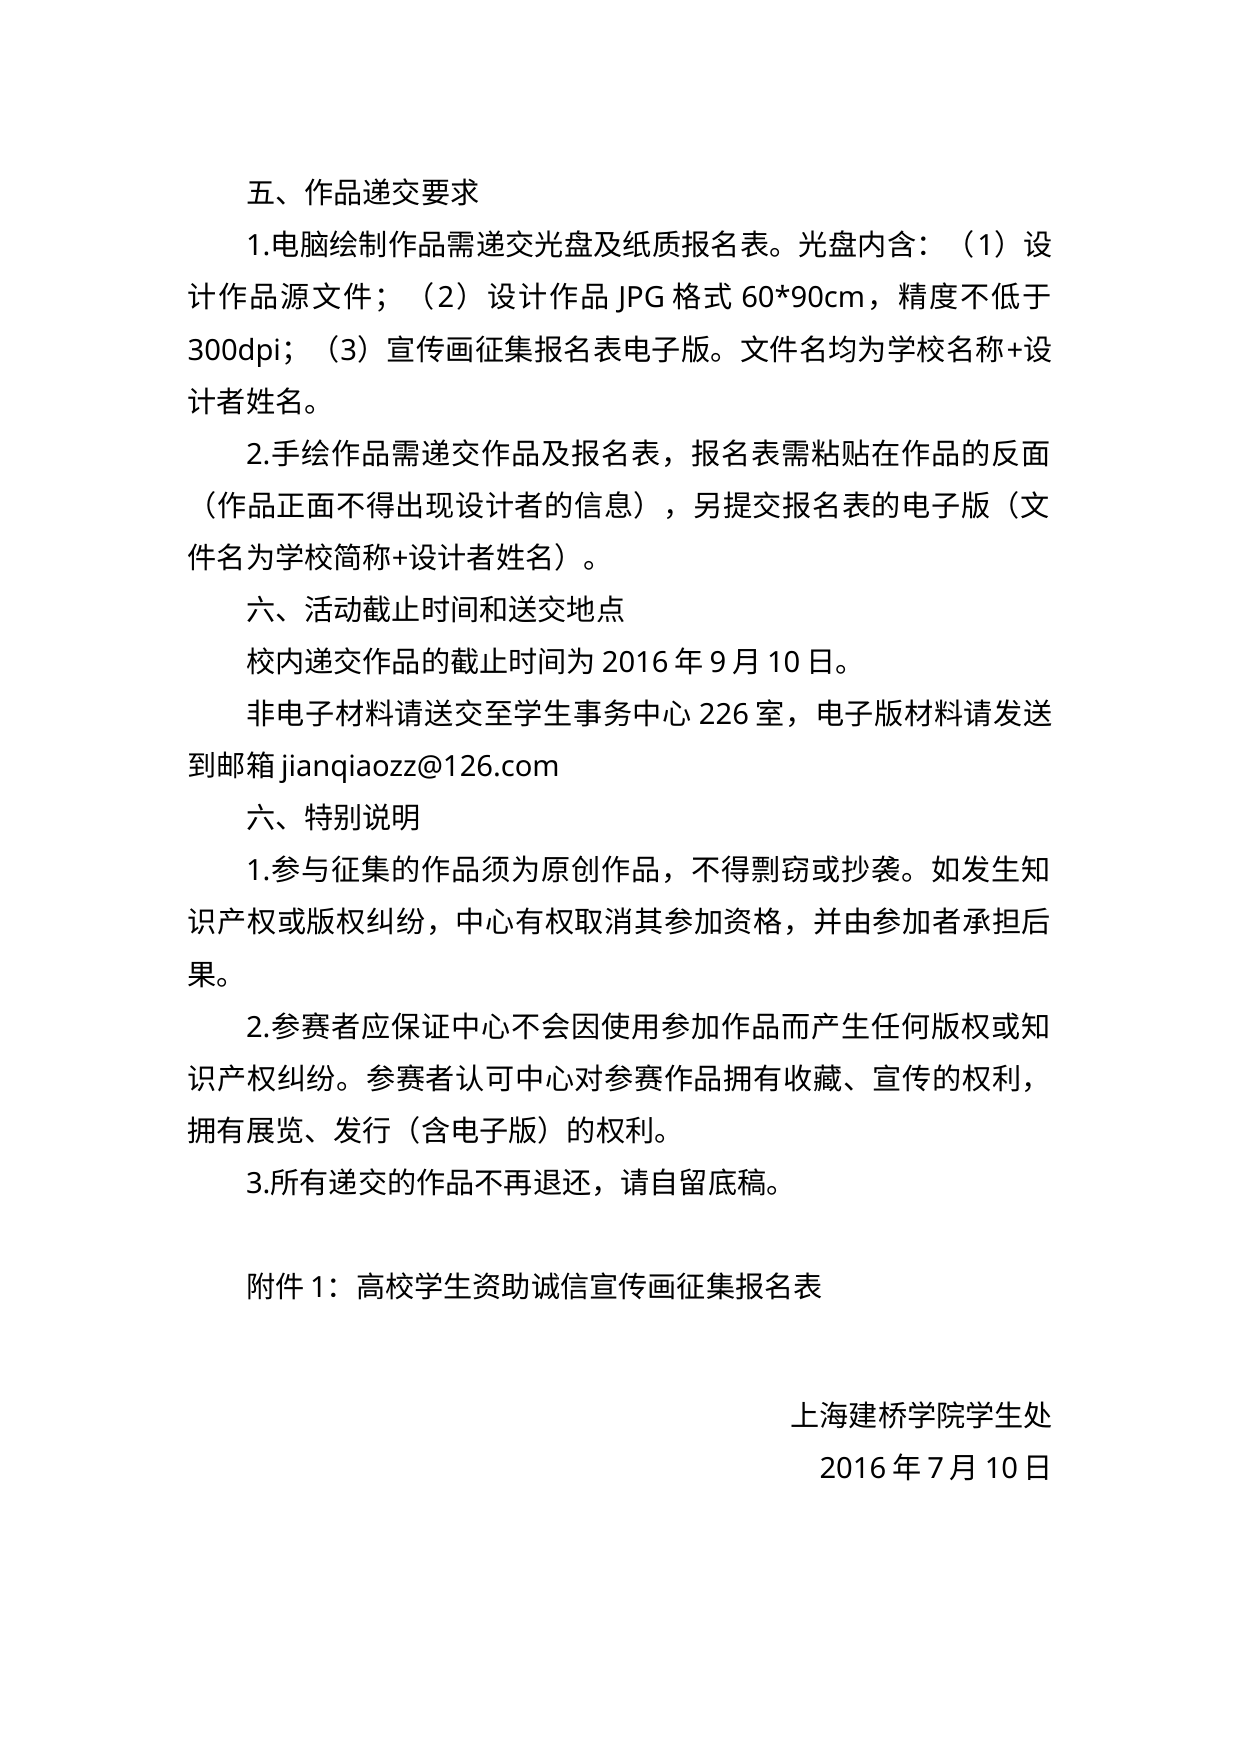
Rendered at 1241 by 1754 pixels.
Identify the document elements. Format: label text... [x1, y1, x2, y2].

text 2016年7月10日 [239, 1437, 1053, 1489]
text 附件1：高校学生资助诚信宣传画征集报名表 [187, 1256, 1053, 1308]
text 六、特别说明 [187, 787, 1053, 839]
text 五、作品递交要求 [187, 162, 1053, 214]
text 1.参与征集的作品须为原创作品，不得剽窃或抄袭。如发生知识产权或版权纠纷，中心有权取消其参加资格，并由参加者承担后果。 [187, 839, 1053, 995]
text 1.电脑绘制作品需递交光盘及纸质报名表。光盘内含：（1）设计作品源文件；（2）设计作品JPG格式60*90cm，精度不低于300dpi；（3）宣传画征集报名表电子版。文件名均为学校名称+设计者姓名。 [187, 214, 1053, 422]
text 六、活动截止时间和送交地点 [187, 579, 1053, 631]
text 非电子材料请送交至学生事务中心226室，电子版材料请发送到邮箱jianqiaozz@126.com [187, 683, 1053, 787]
text 校内递交作品的截止时间为2016年9月10日。 [187, 631, 1053, 683]
text 3.所有递交的作品不再退还，请自留底稿。 [187, 1152, 1053, 1204]
text 2.手绘作品需递交作品及报名表，报名表需粘贴在作品的反面（作品正面不得出现设计者的信息），另提交报名表的电子版（文件名为学校简称+设计者姓名）。 [187, 422, 1053, 579]
text 上海建桥学院学生处 [239, 1385, 1053, 1437]
text 2.参赛者应保证中心不会因使用参加作品而产生任何版权或知识产权纠纷。参赛者认可中心对参赛作品拥有收藏、宣传的权利，拥有展览、发行（含电子版）的权利。 [187, 995, 1053, 1152]
